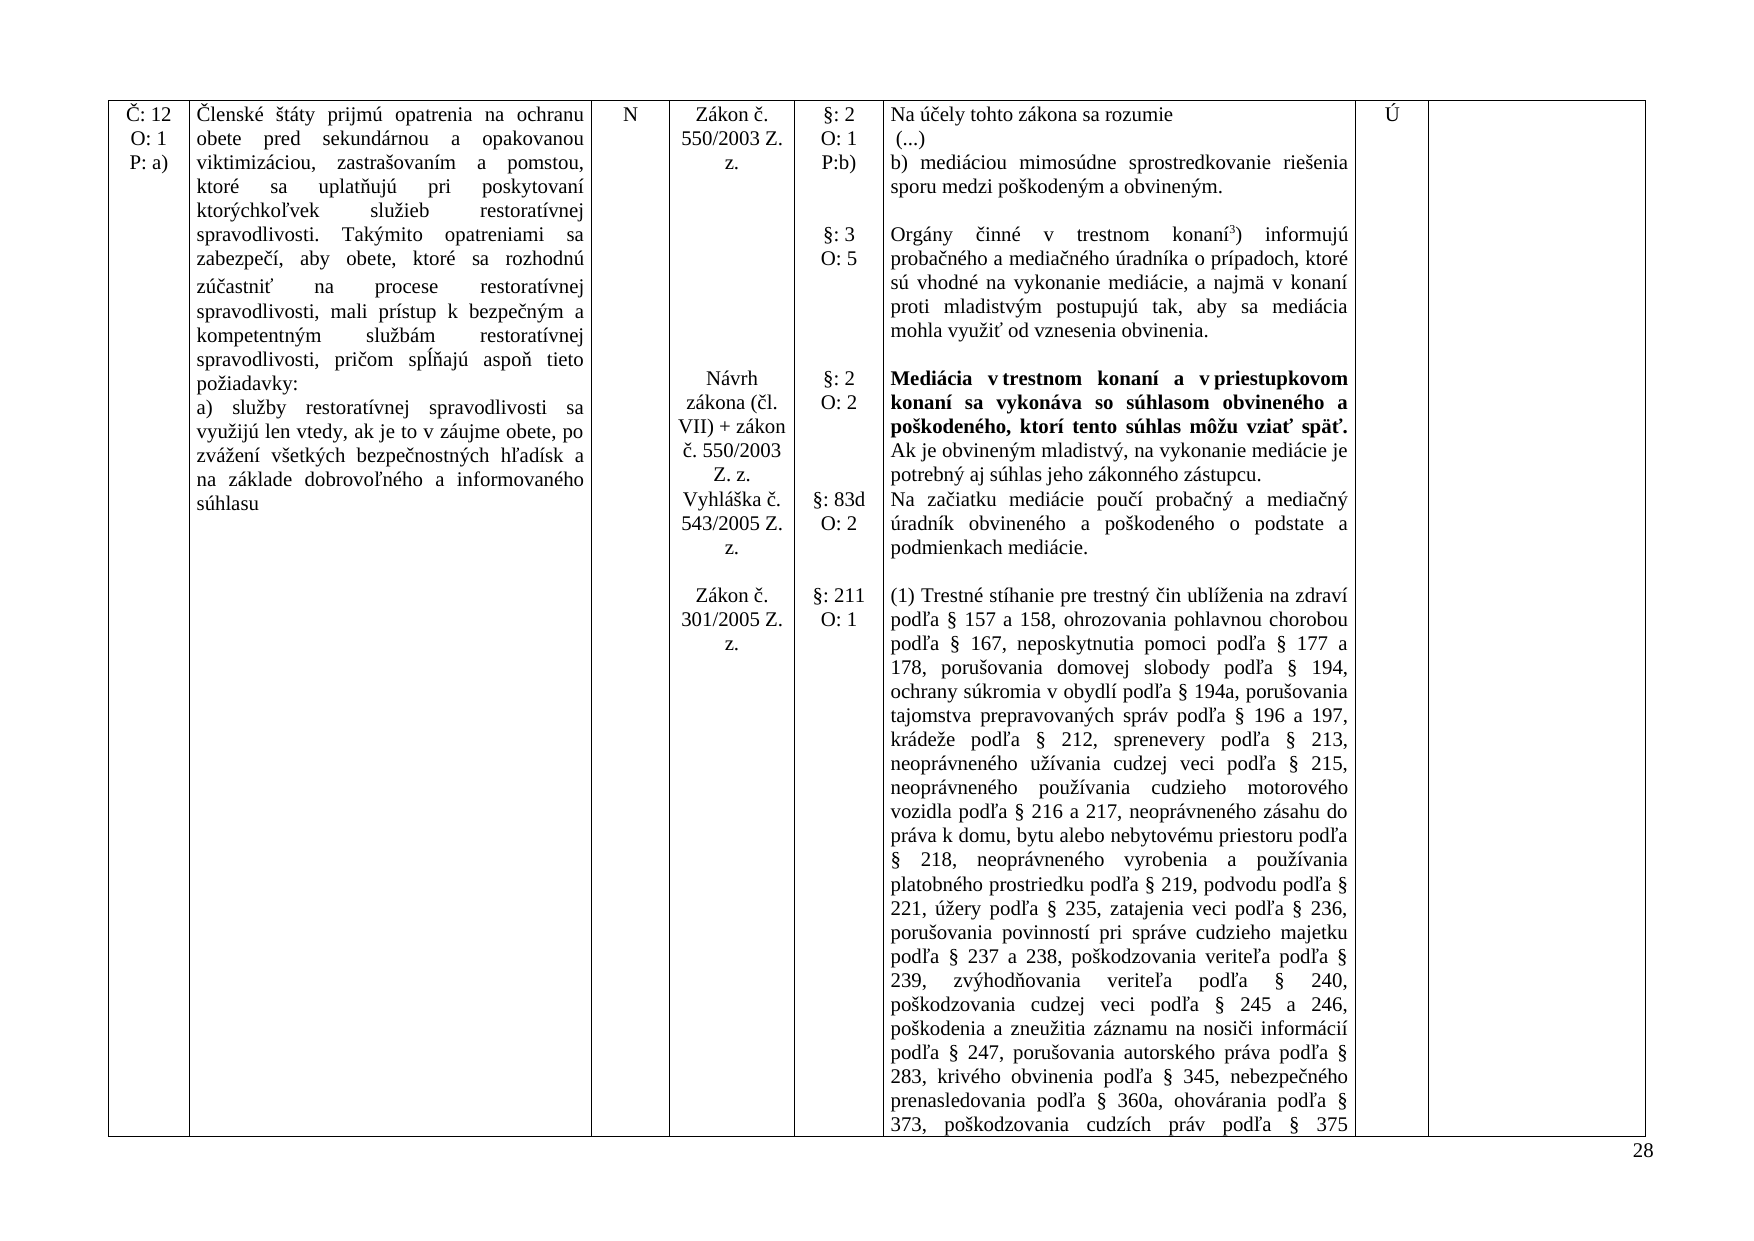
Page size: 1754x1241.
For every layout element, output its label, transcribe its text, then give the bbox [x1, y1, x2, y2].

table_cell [884, 101, 1355, 1136]
table_cell [1429, 101, 1645, 1136]
table_cell N [592, 101, 669, 1136]
table_cell Č: 12 O: 1 P: a) [109, 101, 189, 1136]
table_cell Ú [1356, 101, 1428, 1136]
